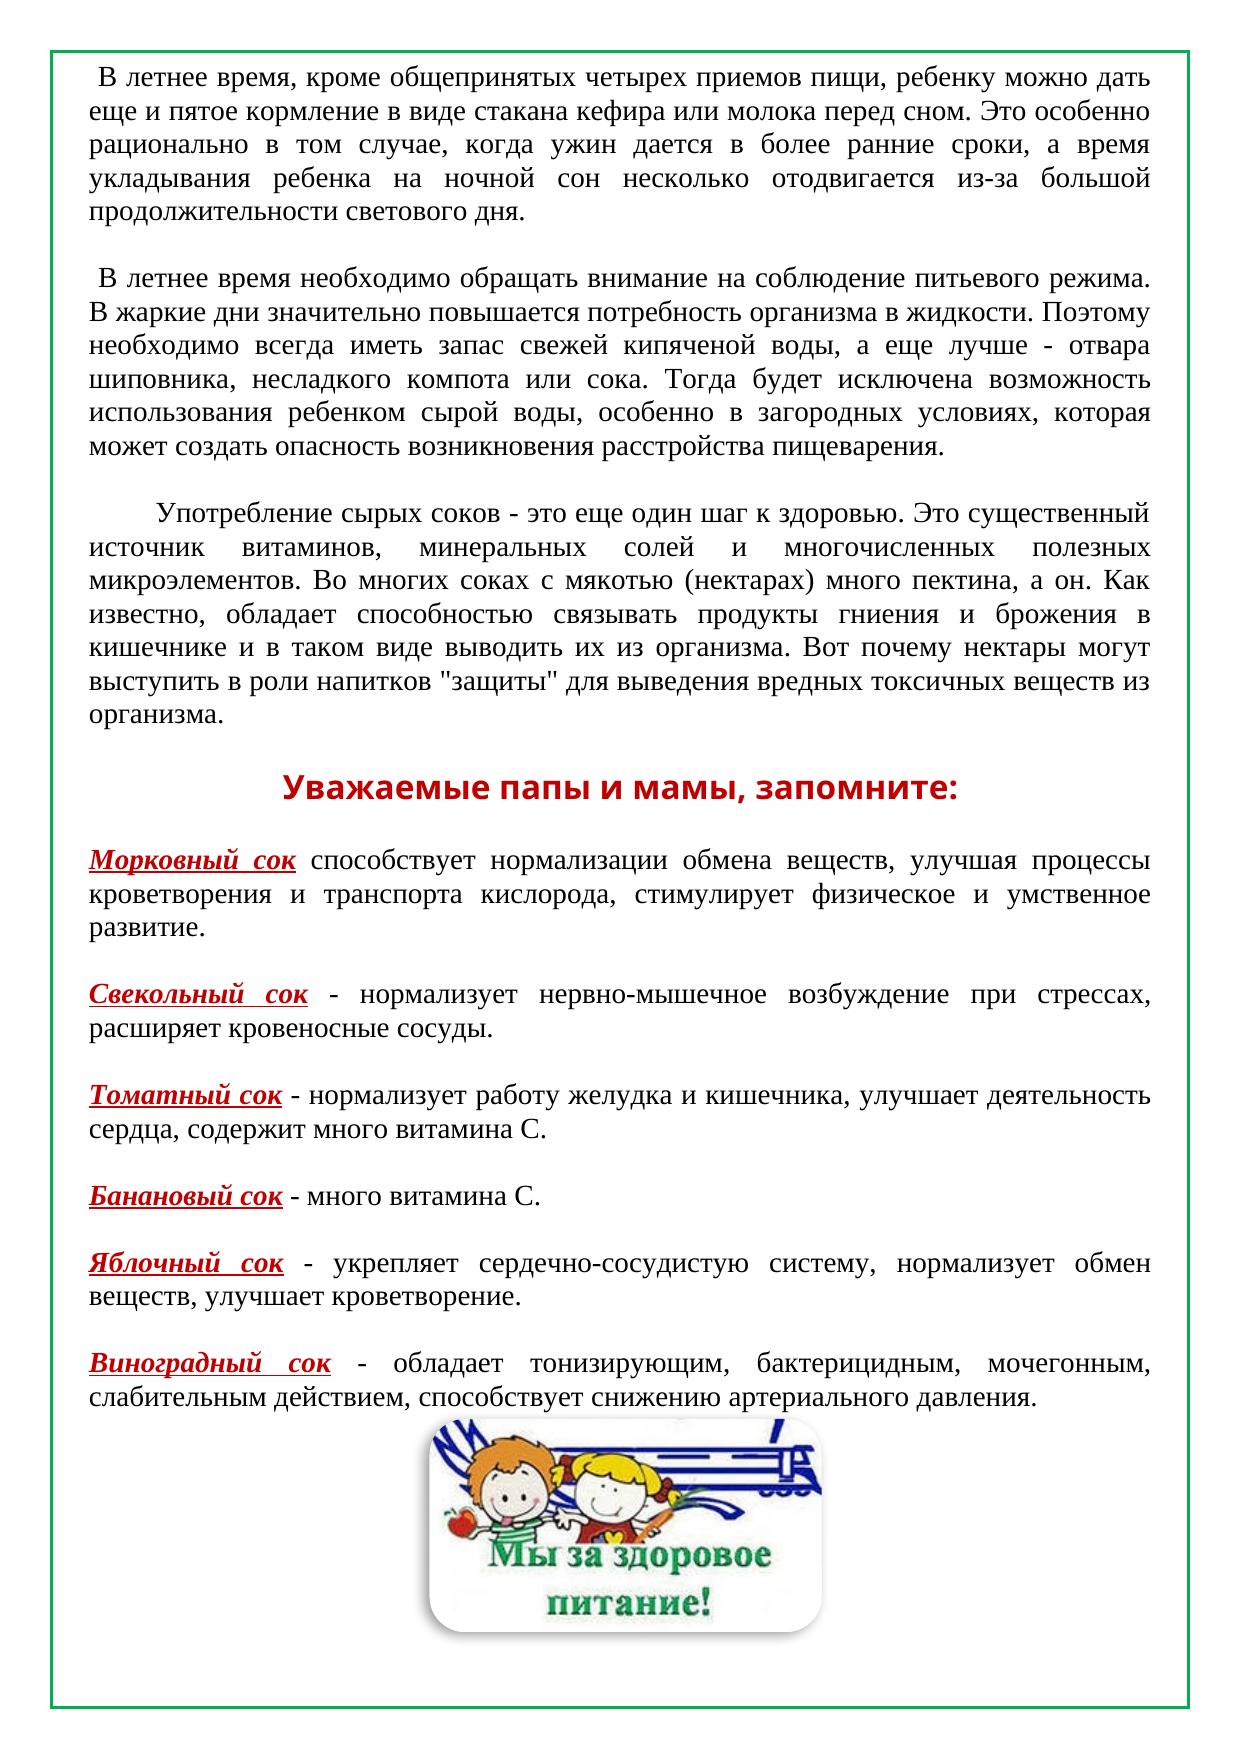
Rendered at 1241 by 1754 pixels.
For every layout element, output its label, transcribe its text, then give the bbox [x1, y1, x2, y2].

text Употребление сырых соков - это еще один шаг к здоровью. Это существенный источник витаминов, минеральных солей и многочисленных полезных микроэлементов. Во многих соках с мякотью (нектарах) много пектина, а он. Как известно, обладает способностью связывать продукты гниения и брожения в кишечнике и в таком виде выводить их из организма. Вот почему нектары могут выступить в роли напитков "защиты" для выведения вредных токсичных веществ из организма. [89, 495, 1152, 730]
text Уважаемые папы и мамы, запомните: [89, 763, 1152, 809]
text Яблочный сок - укрепляет сердечно-сосудистую систему, нормализует обмен веществ, улучшает кроветворение. [89, 1245, 1152, 1312]
text Банановый сок - много витамина С. [89, 1178, 1152, 1211]
picture [429, 1418, 822, 1632]
text Свекольный сок - нормализует нервно-мышечное возбуждение при стрессах, расширяет кровеносные сосуды. [89, 977, 1152, 1044]
text В летнее время, кроме общепринятых четырех приемов пищи, ребенку можно дать еще и пятое кормление в виде стакана кефира или молока перед сном. Это особенно рационально в том случае, когда ужин дается в более ранние сроки, а время укладывания ребенка на ночной сон несколько отодвигается из-за большой продолжительности светового дня. [89, 59, 1152, 227]
text В летнее время необходимо обращать внимание на соблюдение питьевого режима. В жаркие дни значительно повышается потребность организма в жидкости. Поэтому необходимо всегда иметь запас свежей кипяченой воды, а еще лучше - отвара шиповника, несладкого компота или сока. Тогда будет исключена возможность использования ребенком сырой воды, особенно в загородных условиях, которая может создать опасность возникновения расстройства пищеварения. [89, 260, 1152, 462]
text Морковный сок способствует нормализации обмена веществ, улучшая процессы кроветворения и транспорта кислорода, стимулирует физическое и умственное развитие. [89, 842, 1152, 943]
text Виноградный сок - обладает тонизирующим, бактерицидным, мочегонным, слабительным действием, способствует снижению артериального давления. [89, 1346, 1152, 1413]
text Томатный сок - нормализует работу желудка и кишечника, улучшает деятельность сердца, содержит много витамина С. [89, 1077, 1152, 1144]
